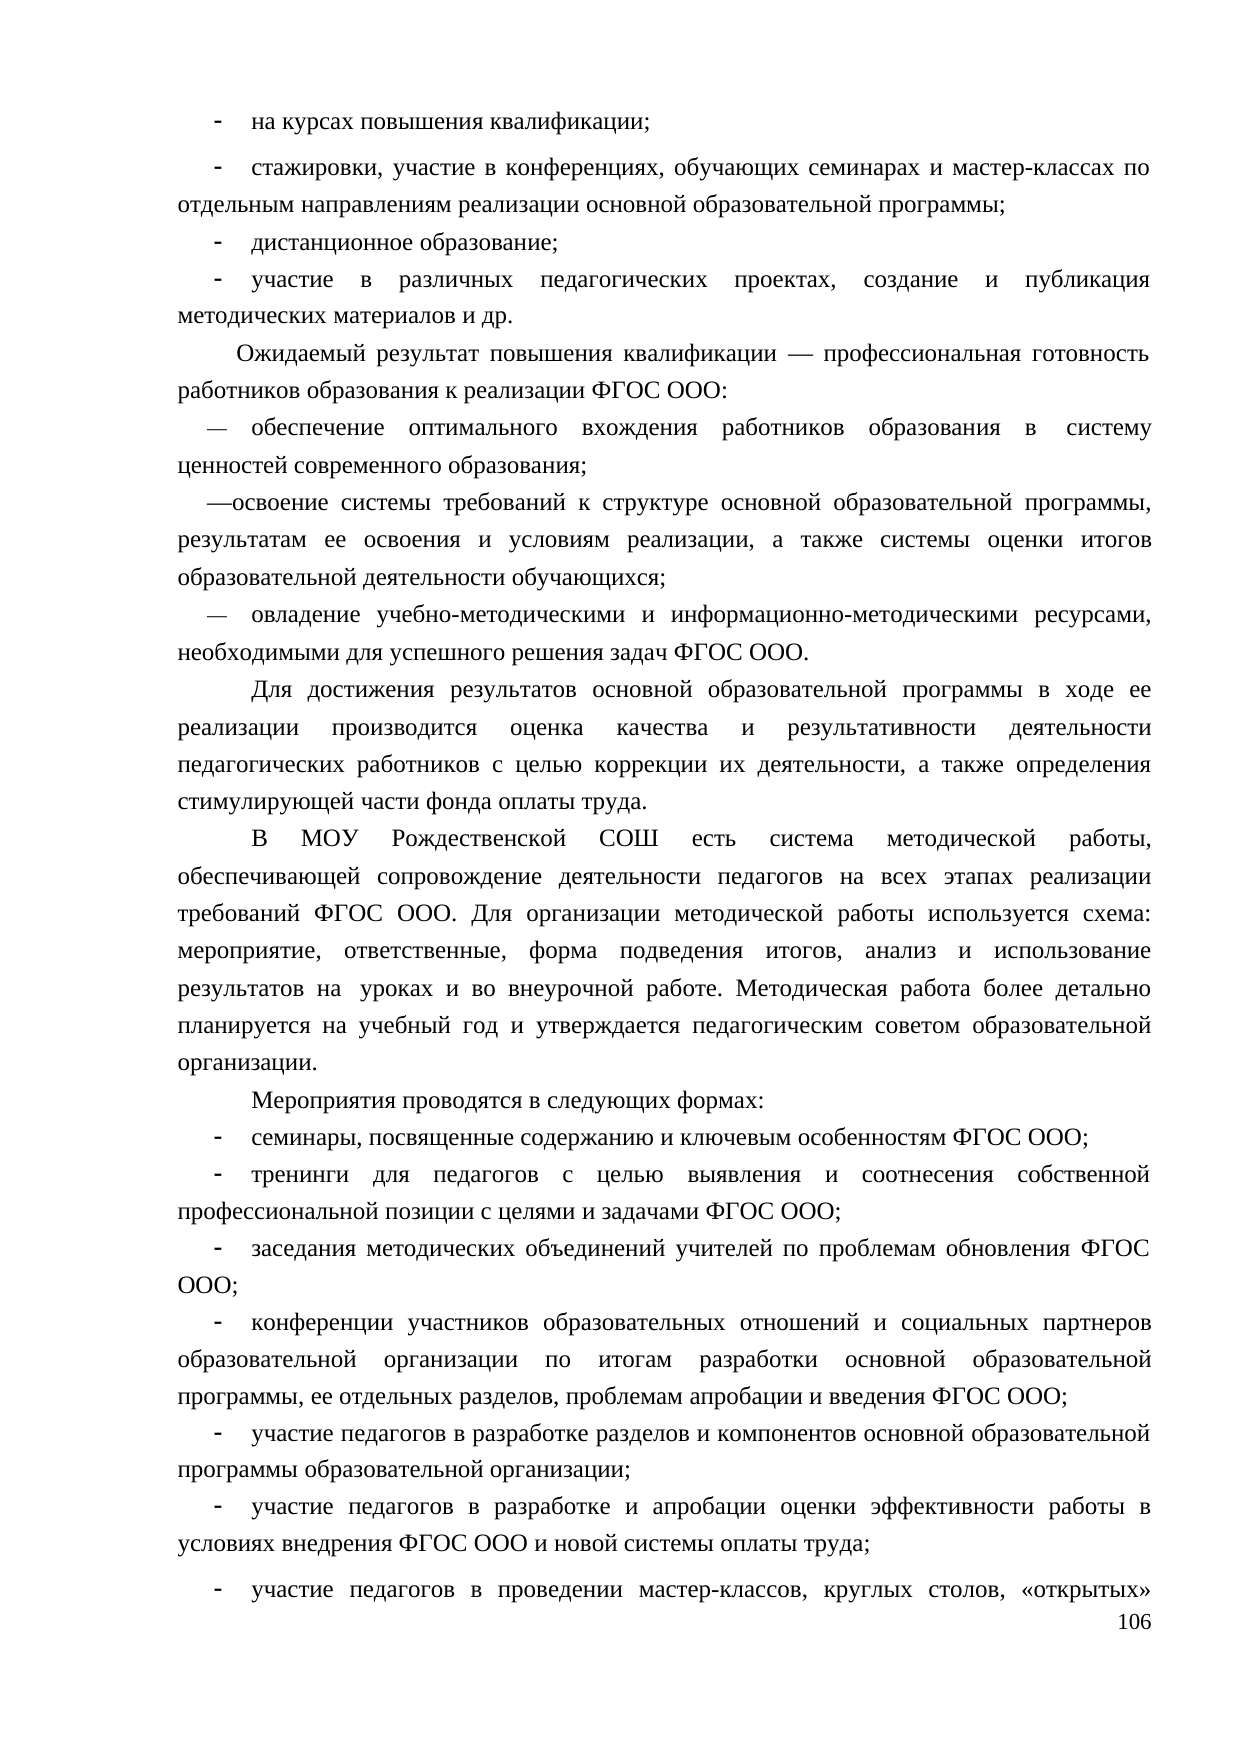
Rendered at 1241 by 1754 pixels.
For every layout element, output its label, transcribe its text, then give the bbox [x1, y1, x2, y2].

list овладение учебно-методическими и информационно-методическими ресурсами, необходимыми для успешного решения задач ФГОС ООО. [177, 599, 1152, 666]
text Ожидаемый результат повышения квалификации — профессиональная готовность работников образования к реализации ФГОС ООО: [177, 338, 1194, 404]
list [177, 1574, 1152, 1603]
list обеспечение оптимального вхождения работников образования в систему ценностей современного образования; [177, 412, 1152, 479]
list стажировки, участие в конференциях, обучающих семинарах и мастер-классах по отдельным направлениям реализации основной образовательной программы; [177, 152, 1152, 218]
list участие в различных педагогических проектах, создание и публикация методических материалов и др. [177, 264, 1151, 329]
text Мероприятия проводятся в следующих формах: [251, 1085, 1194, 1113]
list дистанционное образование; [213, 227, 1194, 255]
text Для достижения результатов основной образовательной программы в ходе ее реализации производится оценка качества и результативности деятельности педагогических работников с целью коррекции их деятельности, а также определения стимулирующей части фонда оплаты труда. [177, 674, 1152, 815]
text —освоение системы требований к структуре основной образовательной программы, результатам ее освоения и условиям реализации, а также системы оценки итогов образовательной деятельности обучающихся; [177, 487, 1152, 591]
list на курсах повышения квалификации; [177, 106, 1152, 135]
list участие педагогов в разработке разделов и компонентов основной образовательной программы образовательной организации; [177, 1418, 1151, 1483]
list семинары, посвященные содержанию и ключевым особенностям ФГОС ООО; [213, 1122, 1194, 1151]
text В МОУ Рождественской СОШ есть система методической работы, обеспечивающей сопровождение деятельности педагогов на всех этапах реализации требований ФГОС ООО. Для организации методической работы используется схема: мероприятие, ответственные, форма подведения итогов, анализ и использование результатов на уроках и во внеурочной работе. Методическая работа более детально планируется на учебный год и утверждается педагогическим советом образовательной организации. [177, 823, 1152, 1076]
list заседания методических объединений учителей по проблемам обновления ФГОС ООО; [177, 1233, 1152, 1299]
list конференции участников образовательных отношений и социальных партнеров образовательной организации по итогам разработки основной образовательной программы, ее отдельных разделов, проблемам апробации и введения ФГОС ООО; [177, 1307, 1152, 1410]
list участие педагогов в разработке и апробации оценки эффективности работы в условиях внедрения ФГОС ООО и новой системы оплаты труда; [177, 1491, 1151, 1557]
list тренинги для педагогов с целью выявления и соотнесения собственной профессиональной позиции с целями и задачами ФГОС ООО; [177, 1159, 1151, 1225]
